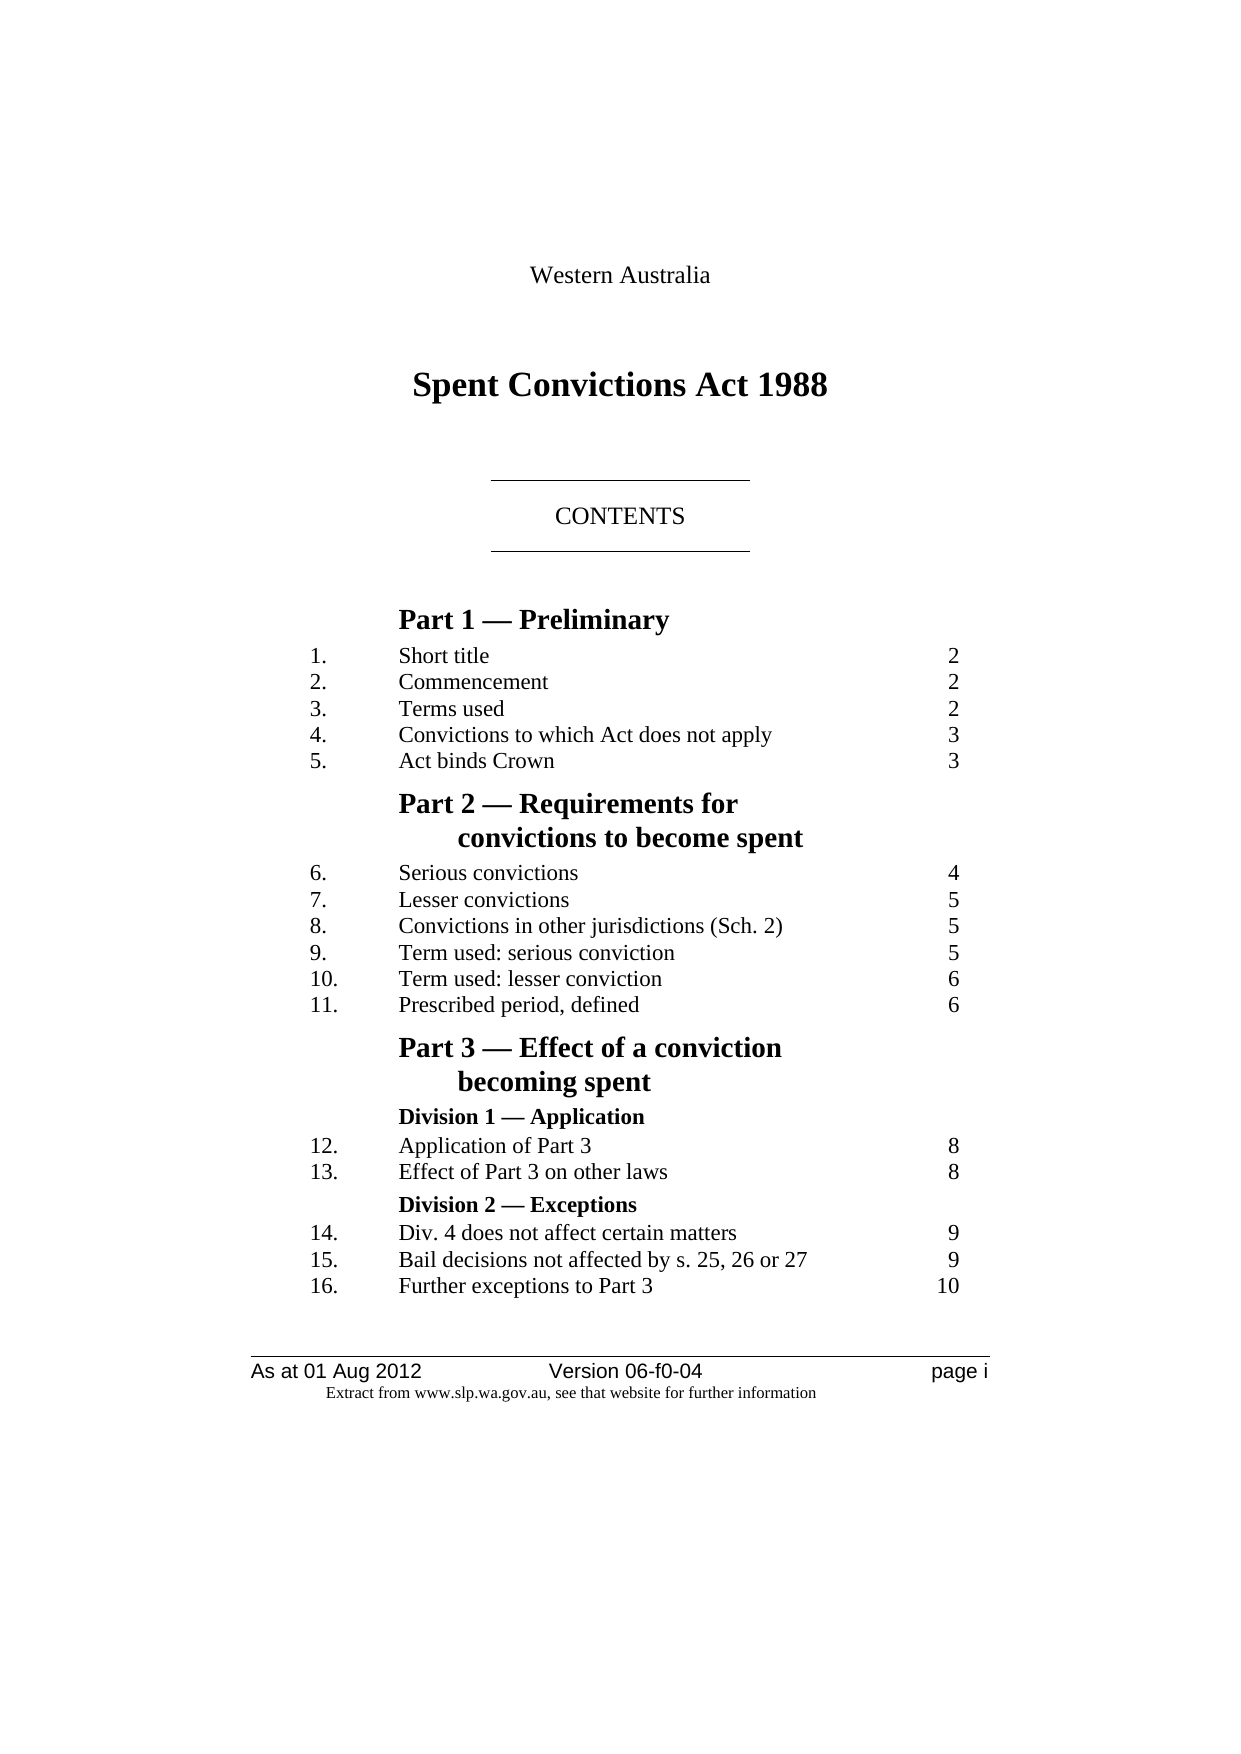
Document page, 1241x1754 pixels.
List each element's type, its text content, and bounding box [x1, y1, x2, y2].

text CONTENTS [491, 481, 750, 551]
text 11. Prescribed period, defined 6 [309, 991, 872, 1018]
text Part 2 — Requirements for convictions to become spent [398, 786, 872, 853]
text 6. Serious convictions 4 [309, 859, 872, 886]
text 5. Act binds Crown 3 [309, 747, 872, 774]
text Division 1 — Application [398, 1103, 872, 1130]
text Spent Convictions Act 1988 [251, 364, 990, 404]
text 10. Term used: lesser conviction 6 [309, 965, 872, 991]
text 16. Further exceptions to Part 3 10 [309, 1272, 872, 1298]
text 15. Bail decisions not affected by s. 25, 26 or 27 9 [309, 1246, 872, 1272]
text -Part 1 — Preliminary [398, 602, 872, 636]
text 14. Div. 4 does not affect certain matters 9 [309, 1219, 872, 1246]
text Part 3 — Effect of a conviction becoming spent [398, 1030, 872, 1097]
text 1. Short title 2 [309, 642, 872, 668]
text 8. Convictions in other jurisdictions (Sch. 2) 5 [309, 912, 872, 938]
text 9. Term used: serious conviction 5 [309, 938, 872, 965]
text 12. Application of Part 3 8 [309, 1132, 872, 1158]
text 7. Lesser convictions 5 [309, 886, 872, 912]
text 3. Terms used 2 [309, 694, 872, 721]
text 2. Commencement 2 [309, 668, 872, 694]
text 4. Convictions to which Act does not apply 3 [309, 721, 872, 747]
text 13. Effect of Part 3 on other laws 8 [309, 1158, 872, 1184]
text Division 2 — Exceptions [398, 1191, 872, 1217]
